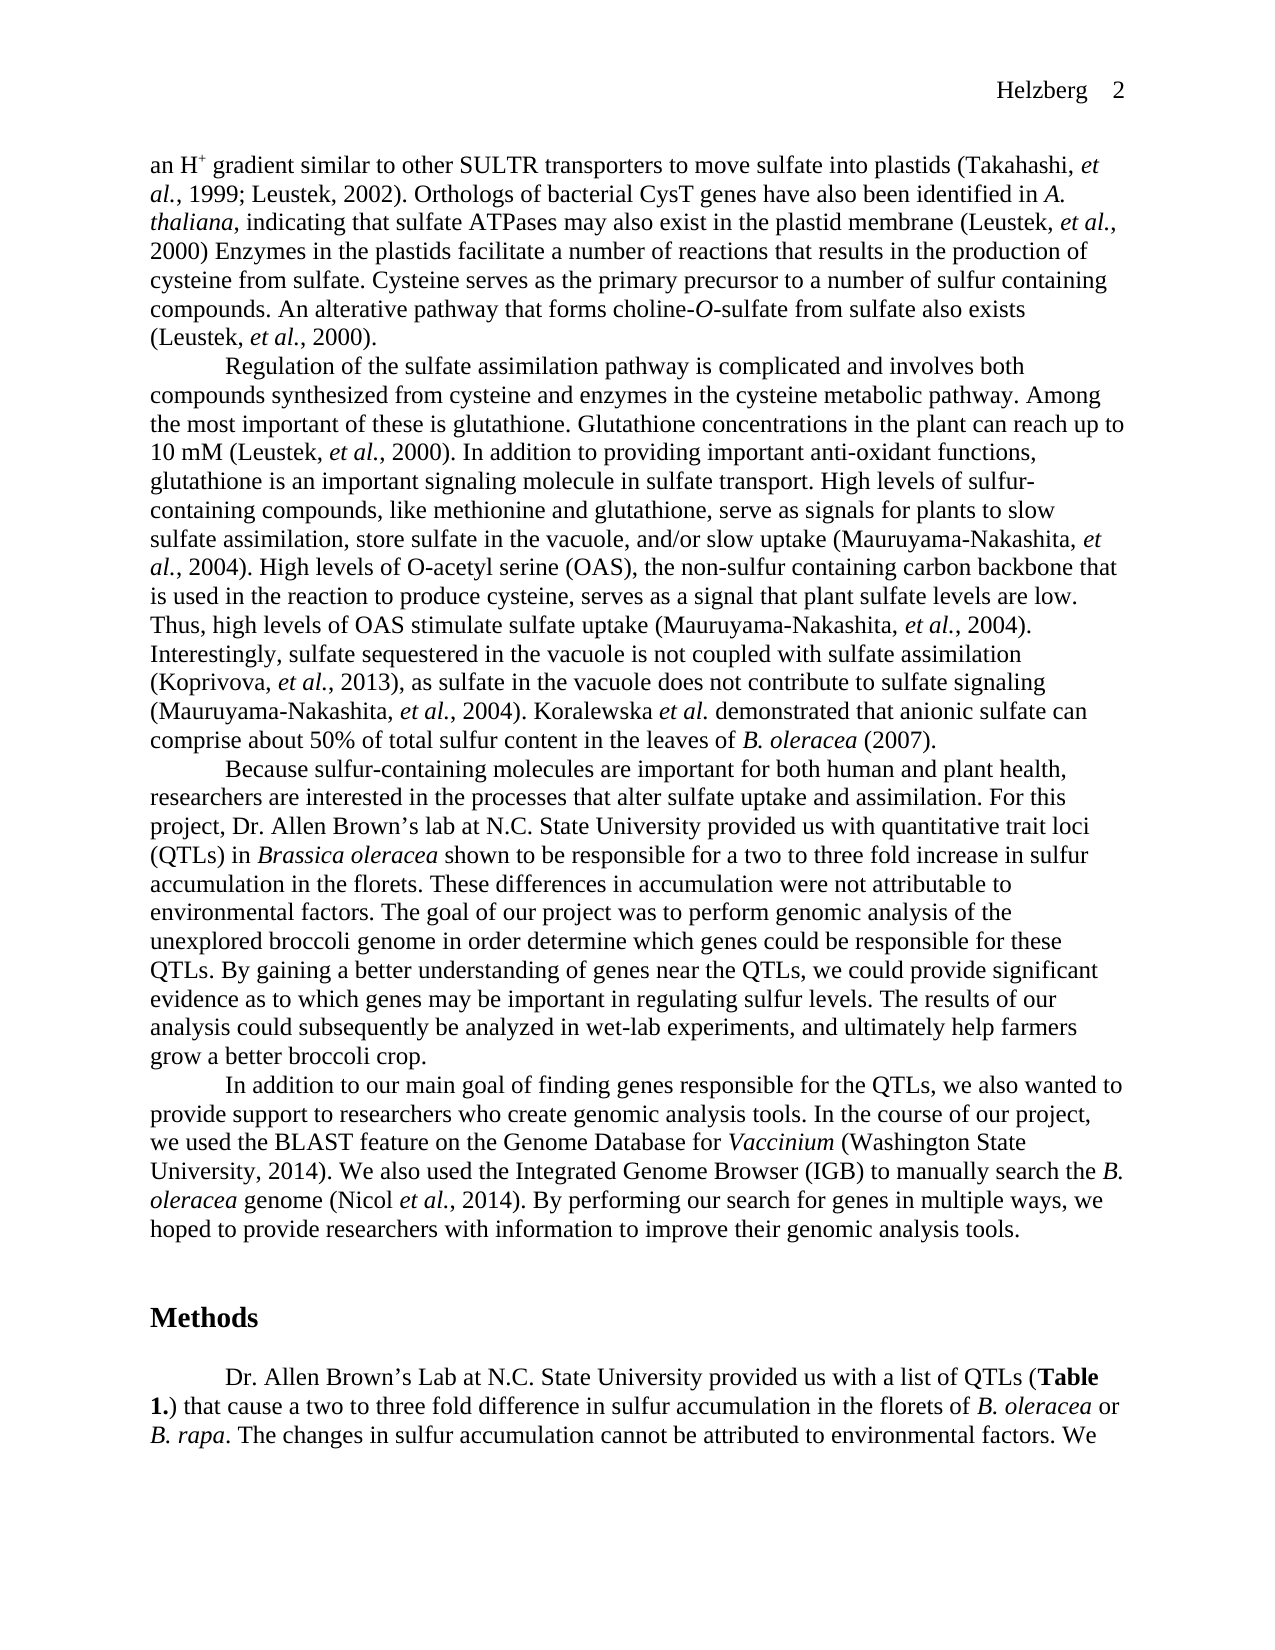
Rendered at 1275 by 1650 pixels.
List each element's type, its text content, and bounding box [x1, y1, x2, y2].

text In addition to our main goal of finding genes responsible for the QTLs, we also wanted to provide support to researchers who create genomic analysis tools. In the course of our project, we used the BLAST feature on the Genome Database for Vaccinium (Washington State University, 2014). We also used the Integrated Genome Browser (IGB) to manually search the B. oleracea genome (Nicol et al., 2014). By performing our search for genes in multiple ways, we hoped to provide researchers with information to improve their genomic analysis tools. [150, 1070, 1125, 1242]
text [150, 150, 1125, 351]
text Because sulfur-containing molecules are important for both human and plant health, researchers are interested in the processes that alter sulfate uptake and assimilation. For this project, Dr. Allen Brown’s lab at N.C. State University provided us with quantitative trait loci (QTLs) in Brassica oleracea shown to be responsible for a two to three fold increase in sulfur accumulation in the florets. These differences in accumulation were not attributable to environmental factors. The goal of our project was to perform genomic analysis of the unexplored broccoli genome in order determine which genes could be responsible for these QTLs. By gaining a better understanding of genes near the QTLs, we could provide significant evidence as to which genes may be important in regulating sulfur levels. The results of our analysis could subsequently be analyzed in wet-lab experiments, and ultimately help farmers grow a better broccoli crop. [150, 754, 1125, 1070]
text Methods [150, 1300, 1125, 1333]
text Regulation of the sulfate assimilation pathway is complicated and involves both compounds synthesized from cysteine and enzymes in the cysteine metabolic pathway. Among the most important of these is glutathione. Glutathione concentrations in the plant can reach up to 10 mM (Leustek, et al., 2000). In addition to providing important anti-oxidant functions, glutathione is an important signaling molecule in sulfate transport. High levels of sulfur-containing compounds, like methionine and glutathione, serve as signals for plants to slow sulfate assimilation, store sulfate in the vacuole, and/or slow uptake (Mauruyama-Nakashita, et al., 2004). High levels of O-acetyl serine (OAS), the non-sulfur containing carbon backbone that is used in the reaction to produce cysteine, serves as a signal that plant sulfate levels are low. Thus, high levels of OAS stimulate sulfate uptake (Mauruyama-Nakashita, et al., 2004). Interestingly, sulfate sequestered in the vacuole is not coupled with sulfate assimilation (Koprivova, et al., 2013), as sulfate in the vacuole does not contribute to sulfate signaling (Mauruyama-Nakashita, et al., 2004). Koralewska et al. demonstrated that anionic sulfate can comprise about 50% of total sulfur content in the leaves of B. oleracea (2007). [150, 351, 1125, 754]
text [150, 1362, 1125, 1448]
